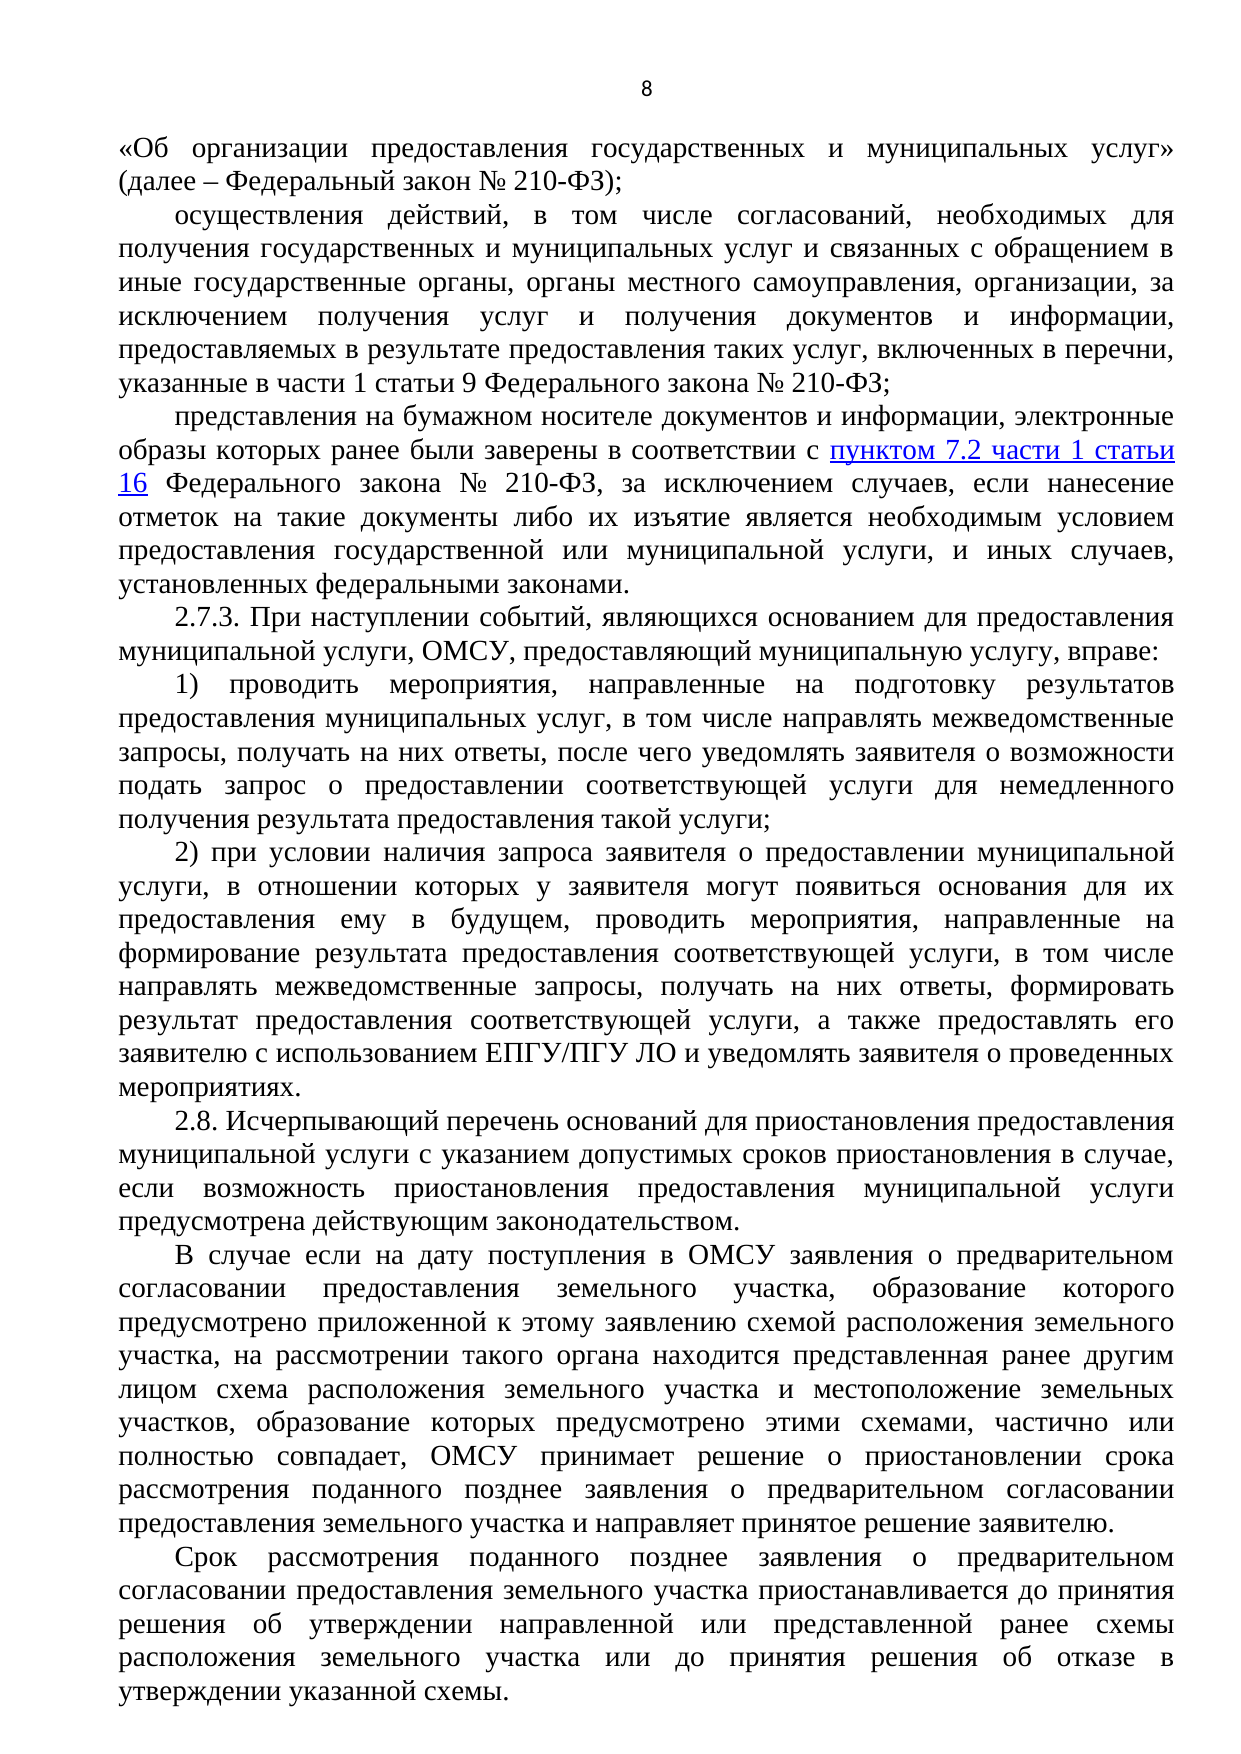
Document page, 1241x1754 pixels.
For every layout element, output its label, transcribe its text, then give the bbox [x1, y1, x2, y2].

text Срок рассмотрения поданного позднее заявления о предварительном согласовании предоставления земельного участка приостанавливается до принятия решения об утверждении направленной или представленной ранее схемы расположения земельного участка или до принятия решения об отказе в утверждении указанной схемы. [118, 1539, 1175, 1706]
text В случае если на дату поступления в ОМСУ заявления о предварительном согласовании предоставления земельного участка, образование которого предусмотрено приложенной к этому заявлению схемой расположения земельного участка, на рассмотрении такого органа находится представленная ранее другим лицом схема расположения земельного участка и местоположение земельных участков, образование которых предусмотрено этими схемами, частично или полностью совпадает, ОМСУ принимает решение о приостановлении срока рассмотрения поданного позднее заявления о предварительном согласовании предоставления земельного участка и направляет принятое решение заявителю. [118, 1237, 1175, 1539]
text 2.7.3. При наступлении событий, являющихся основанием для предоставления муниципальной услуги, ОМСУ, предоставляющий муниципальную услугу, вправе: [118, 599, 1175, 667]
text 2) при условии наличия запроса заявителя о предоставлении муниципальной услуги, в отношении которых у заявителя могут появиться основания для их предоставления ему в будущем, проводить мероприятия, направленные на формирование результата предоставления соответствующей услуги, в том числе направлять межведомственные запросы, получать на них ответы, формировать результат предоставления соответствующей услуги, а также предоставлять его заявителю с использованием ЕПГУ/ПГУ ЛО и уведомлять заявителя о проведенных мероприятиях. [118, 834, 1175, 1103]
text 2.8. Исчерпывающий перечень оснований для приостановления предоставления муниципальной услуги с указанием допустимых сроков приостановления в случае, если возможность приостановления предоставления муниципальной услуги предусмотрена действующим законодательством. [118, 1103, 1175, 1237]
text представления на бумажном носителе документов и информации, электронные образы которых ранее были заверены в соответствии с пунктом 7.2 части 1 статьи 16 Федерального закона № 210-ФЗ, за исключением случаев, если нанесение отметок на такие документы либо их изъятие является необходимым условием предоставления государственной или муниципальной услуги, и иных случаев, установленных федеральными законами. [118, 398, 1175, 599]
text 1) проводить мероприятия, направленные на подготовку результатов предоставления муниципальных услуг, в том числе направлять межведомственные запросы, получать на них ответы, после чего уведомлять заявителя о возможности подать запрос о предоставлении соответствующей услуги для немедленного получения результата предоставления такой услуги; [118, 667, 1175, 834]
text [118, 130, 1175, 197]
text осуществления действий, в том числе согласований, необходимых для получения государственных и муниципальных услуг и связанных с обращением в иные государственные органы, органы местного самоуправления, организации, за исключением получения услуг и получения документов и информации, предоставляемых в результате предоставления таких услуг, включенных в перечни, указанные в части 1 статьи 9 Федерального закона № 210-ФЗ; [118, 197, 1175, 398]
